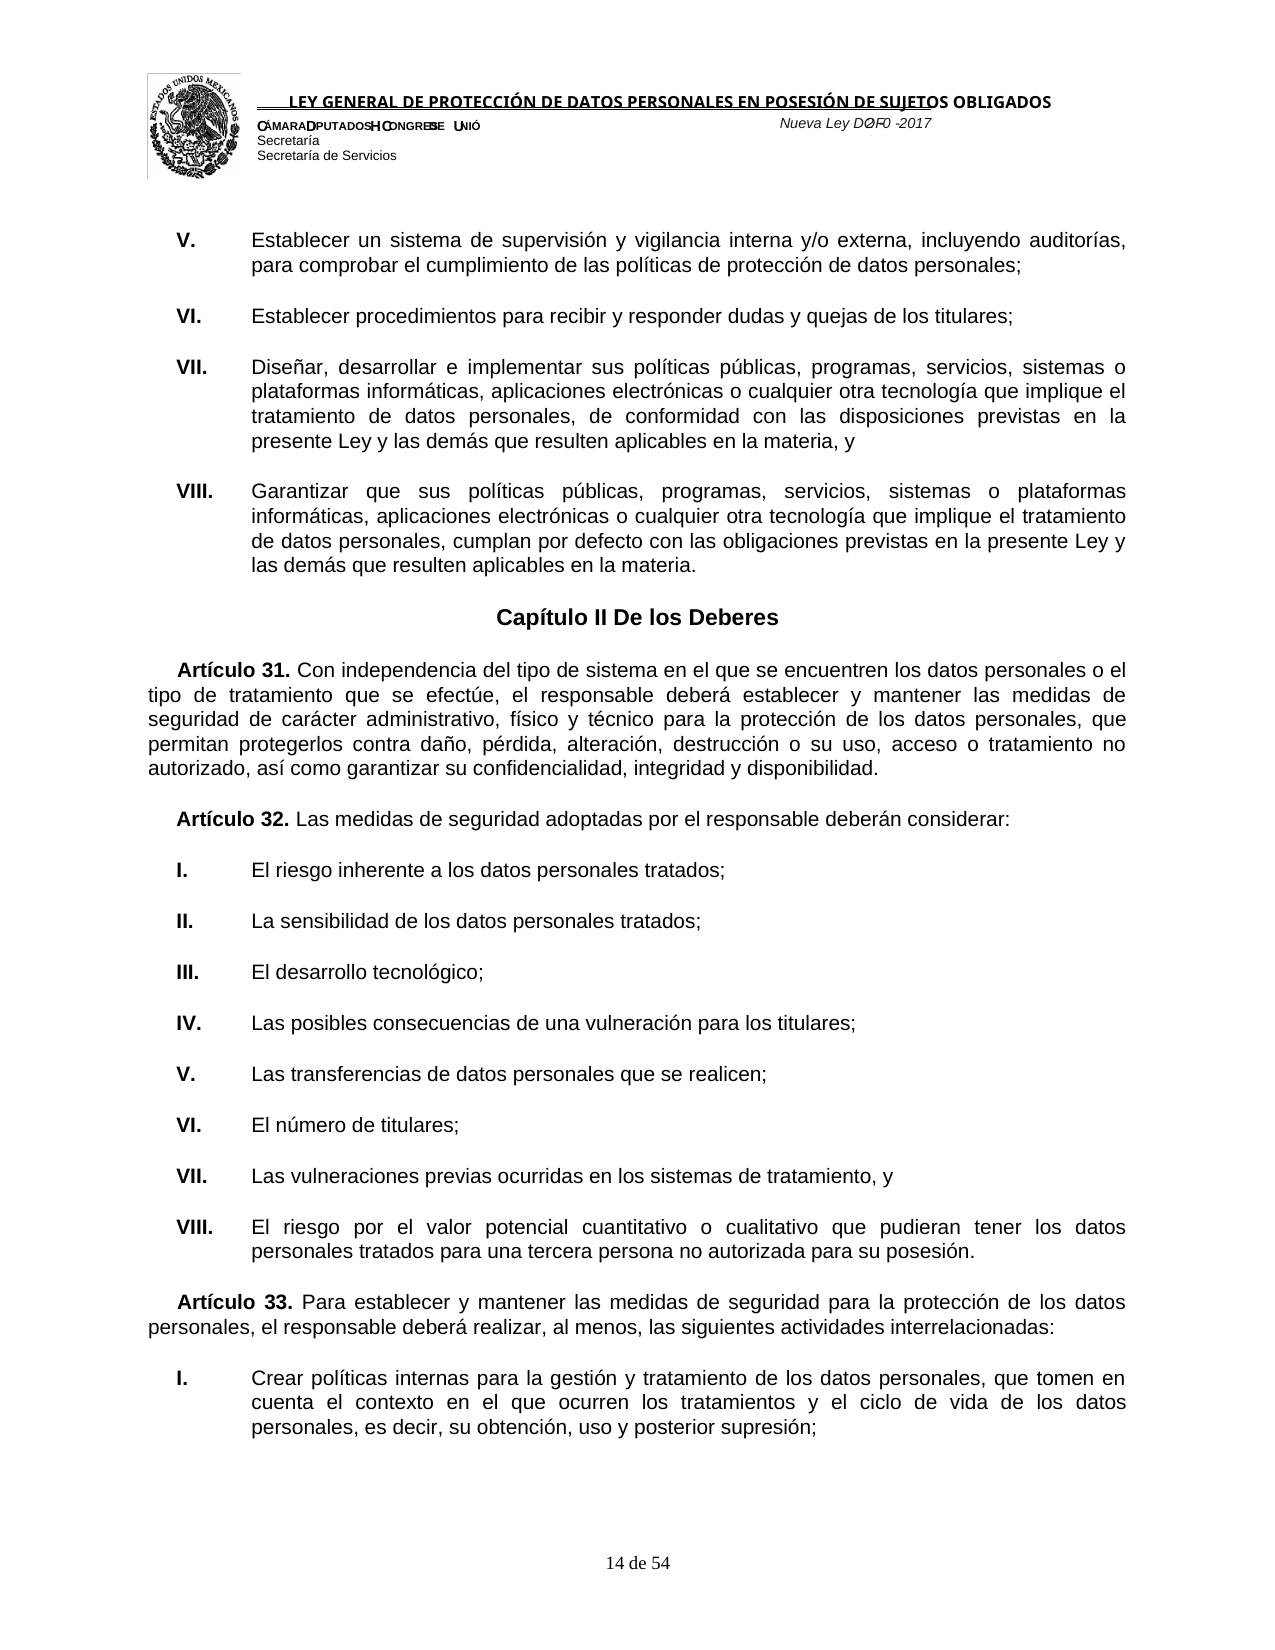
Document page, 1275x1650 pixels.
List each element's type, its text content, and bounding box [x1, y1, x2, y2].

list El desarrollo tecnológico; [176, 960, 1127, 984]
list Garantizar que sus políticas públicas, programas, servicios, sistemas o plataformas informáticas, aplicaciones electrónicas o cualquier otra tecnología que implique el tratamiento de datos personales, cumplan por defecto con las obligaciones previstas en la presente Ley y las demás que resulten aplicables en la materia. [176, 479, 1127, 577]
list El riesgo inherente a los datos personales tratados; [176, 858, 1127, 882]
picture [147, 73, 241, 179]
text Artículo 33. Para establecer y mantener las medidas de seguridad para la protección de los datos personales, el responsable deberá realizar, al menos, las siguientes actividades interrelacionadas: [148, 1290, 1127, 1339]
subtitle Capítulo II De los Deberes [148, 604, 1127, 630]
list El riesgo por el valor potencial cuantitativo o cualitativo que pudieran tener los datos personales tratados para una tercera persona no autorizada para su posesión. [176, 1214, 1127, 1263]
text Artículo 32. Las medidas de seguridad adoptadas por el responsable deberán considerar: [176, 807, 1127, 831]
list Las vulneraciones previas ocurridas en los sistemas de tratamiento, y [176, 1164, 1127, 1188]
list El número de titulares; [176, 1113, 1127, 1137]
list La sensibilidad de los datos personales tratados; [176, 909, 1127, 933]
list Establecer un sistema de supervisión y vigilancia interna y/o externa, incluyendo auditorías, para comprobar el cumplimiento de las políticas de protección de datos personales; [176, 228, 1127, 277]
list Las transferencias de datos personales que se realicen; [176, 1062, 1127, 1086]
list Establecer procedimientos para recibir y responder dudas y quejas de los titulares; [176, 304, 1127, 328]
list Las posibles consecuencias de una vulneración para los titulares; [176, 1011, 1127, 1035]
list Diseñar, desarrollar e implementar sus políticas públicas, programas, servicios, sistemas o plataformas informáticas, aplicaciones electrónicas o cualquier otra tecnología que implique el tratamiento de datos personales, de conformidad con las disposiciones previstas en la presente Ley y las demás que resulten aplicables en la materia, y [176, 355, 1127, 452]
list Crear políticas internas para la gestión y tratamiento de los datos personales, que tomen en cuenta el contexto en el que ocurren los tratamientos y el ciclo de vida de los datos personales, es decir, su obtención, uso y posterior supresión; [176, 1366, 1127, 1439]
text Artículo 31. Con independencia del tipo de sistema en el que se encuentren los datos personales o el tipo de tratamiento que se efectúe, el responsable deberá establecer y mantener las medidas de seguridad de carácter administrativo, físico y técnico para la protección de los datos personales, que permitan protegerlos contra daño, pérdida, alteración, destrucción o su uso, acceso o tratamiento no autorizado, así como garantizar su confidencialidad, integridad y disponibilidad. [148, 658, 1127, 780]
